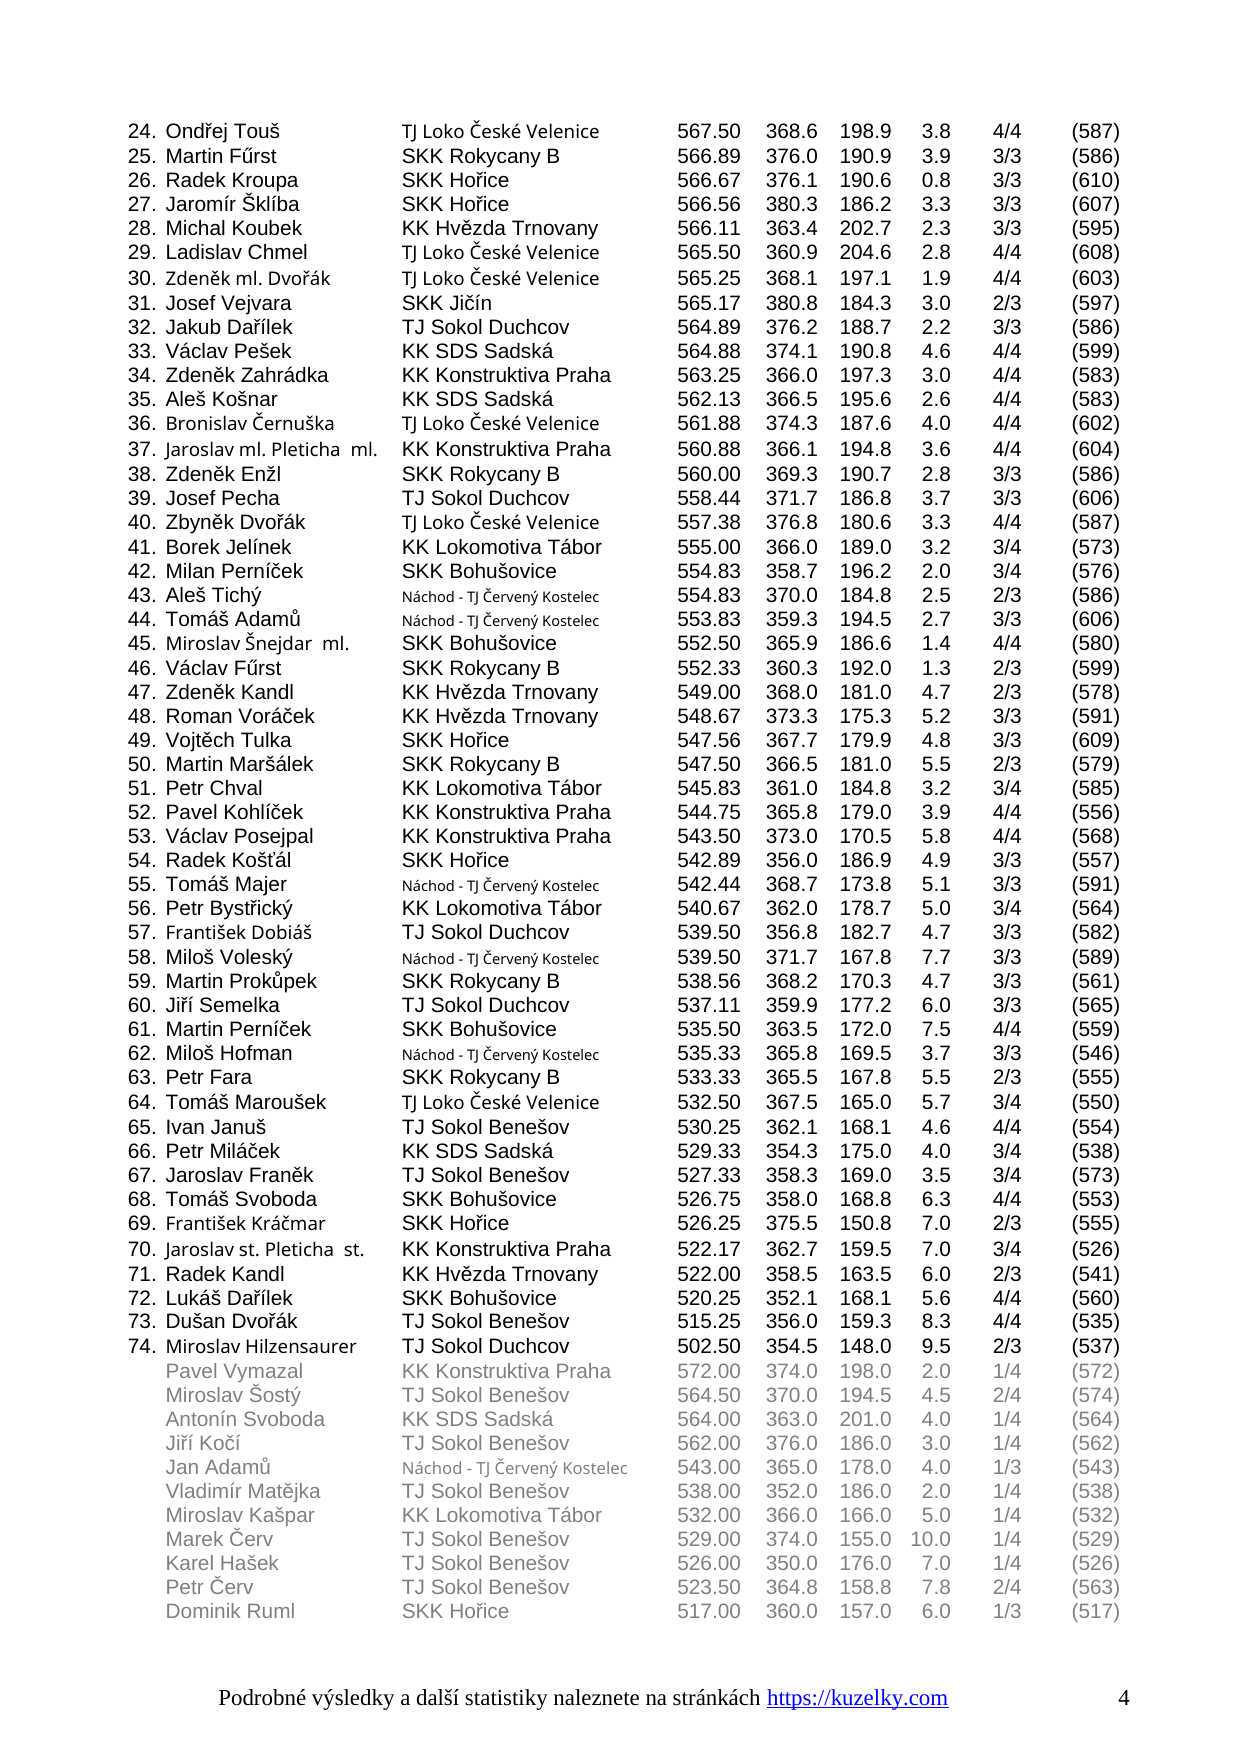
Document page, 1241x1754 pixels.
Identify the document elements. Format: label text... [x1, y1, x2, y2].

text 34. Zdeněk Zahrádka KK Konstruktiva Praha 563.25 366.0 197.3 3.0 4/4 (583) [106, 362, 1134, 386]
text 51. Petr Chval KK Lokomotiva Tábor 545.83 361.0 184.8 3.2 3/4 (585) [106, 776, 1134, 800]
text 65. Ivan Januš TJ Sokol Benešov 530.25 362.1 168.1 4.6 4/4 (554) [106, 1114, 1134, 1138]
text 45. Miroslav Šnejdar ml. SKK Bohušovice 552.50 365.9 186.6 1.4 4/4 (580) [106, 631, 1134, 656]
text 41. Borek Jelínek KK Lokomotiva Tábor 555.00 366.0 189.0 3.2 3/4 (573) [106, 535, 1134, 559]
text 44. Tomáš Adamů Náchod - TJ Červený Kostelec 553.83 359.3 194.5 2.7 3/3 (606) [106, 607, 1134, 631]
text 25. Martin Fűrst SKK Rokycany B 566.89 376.0 190.9 3.9 3/3 (586) [106, 144, 1134, 168]
text 62. Miloš Hofman Náchod - TJ Červený Kostelec 535.33 365.8 169.5 3.7 3/3 (546) [106, 1041, 1134, 1065]
text Antonín Svoboda KK SDS Sadská 564.00 363.0 201.0 4.0 1/4 (564) [106, 1407, 1134, 1431]
text 73. Dušan Dvořák TJ Sokol Benešov 515.25 356.0 159.3 8.3 4/4 (535) [106, 1309, 1134, 1333]
text 48. Roman Voráček KK Hvězda Trnovany 548.67 373.3 175.3 5.2 3/3 (591) [106, 704, 1134, 728]
text 72. Lukáš Dařílek SKK Bohušovice 520.25 352.1 168.1 5.6 4/4 (560) [106, 1285, 1134, 1309]
text 39. Josef Pecha TJ Sokol Duchcov 558.44 371.7 186.8 3.7 3/3 (606) [106, 485, 1134, 509]
text 49. Vojtěch Tulka SKK Hořice 547.56 367.7 179.9 4.8 3/3 (609) [106, 728, 1134, 752]
text 71. Radek Kandl KK Hvězda Trnovany 522.00 358.5 163.5 6.0 2/3 (541) [106, 1261, 1134, 1285]
text 40. Zbyněk Dvořák TJ Loko České Velenice 557.38 376.8 180.6 3.3 4/4 (587) [106, 509, 1134, 535]
text Pavel Vymazal KK Konstruktiva Praha 572.00 374.0 198.0 2.0 1/4 (572) [106, 1359, 1134, 1383]
text 43. Aleš Tichý Náchod - TJ Červený Kostelec 554.83 370.0 184.8 2.5 2/3 (586) [106, 583, 1134, 607]
text 42. Milan Perníček SKK Bohušovice 554.83 358.7 196.2 2.0 3/4 (576) [106, 559, 1134, 583]
text 24. Ondřej Touš TJ Loko České Velenice 567.50 368.6 198.9 3.8 4/4 (587) [106, 118, 1134, 144]
text 67. Jaroslav Franěk TJ Sokol Benešov 527.33 358.3 169.0 3.5 3/4 (573) [106, 1162, 1134, 1186]
text 68. Tomáš Svoboda SKK Bohušovice 526.75 358.0 168.8 6.3 4/4 (553) [106, 1186, 1134, 1210]
text Jiří Kočí TJ Sokol Benešov 562.00 376.0 186.0 3.0 1/4 (562) [106, 1431, 1134, 1454]
text 58. Miloš Voleský Náchod - TJ Červený Kostelec 539.50 371.7 167.8 7.7 3/3 (589) [106, 945, 1134, 969]
text 56. Petr Bystřický KK Lokomotiva Tábor 540.67 362.0 178.7 5.0 3/4 (564) [106, 896, 1134, 920]
text 32. Jakub Dařílek TJ Sokol Duchcov 564.89 376.2 188.7 2.2 3/3 (586) [106, 314, 1134, 338]
text 63. Petr Fara SKK Rokycany B 533.33 365.5 167.8 5.5 2/3 (555) [106, 1065, 1134, 1089]
text 27. Jaromír Šklíba SKK Hořice 566.56 380.3 186.2 3.3 3/3 (607) [106, 192, 1134, 216]
text 55. Tomáš Majer Náchod - TJ Červený Kostelec 542.44 368.7 173.8 5.1 3/3 (591) [106, 872, 1134, 896]
text 69. František Kráčmar SKK Hořice 526.25 375.5 150.8 7.0 2/3 (555) [106, 1210, 1134, 1236]
text Jan Adamů Náchod - TJ Červený Kostelec 543.00 365.0 178.0 4.0 1/3 (543) [106, 1454, 1134, 1479]
text 31. Josef Vejvara SKK Jičín 565.17 380.8 184.3 3.0 2/3 (597) [106, 291, 1134, 314]
text 53. Václav Posejpal KK Konstruktiva Praha 543.50 373.0 170.5 5.8 4/4 (568) [106, 824, 1134, 848]
text Dominik Ruml SKK Hořice 517.00 360.0 157.0 6.0 1/3 (517) [106, 1599, 1134, 1623]
text 36. Bronislav Černuška TJ Loko České Velenice 561.88 374.3 187.6 4.0 4/4 (602) [106, 410, 1134, 436]
text 37. Jaroslav ml. Pleticha ml. KK Konstruktiva Praha 560.88 366.1 194.8 3.6 4/4 (604) [106, 436, 1134, 461]
text 33. Václav Pešek KK SDS Sadská 564.88 374.1 190.8 4.6 4/4 (599) [106, 338, 1134, 362]
text Miroslav Kašpar KK Lokomotiva Tábor 532.00 366.0 166.0 5.0 1/4 (532) [106, 1503, 1134, 1527]
text 28. Michal Koubek KK Hvězda Trnovany 566.11 363.4 202.7 2.3 3/3 (595) [106, 216, 1134, 239]
text Vladimír Matějka TJ Sokol Benešov 538.00 352.0 186.0 2.0 1/4 (538) [106, 1479, 1134, 1503]
text 57. František Dobiáš TJ Sokol Duchcov 539.50 356.8 182.7 4.7 3/3 (582) [106, 920, 1134, 945]
text 52. Pavel Kohlíček KK Konstruktiva Praha 544.75 365.8 179.0 3.9 4/4 (556) [106, 800, 1134, 824]
text 47. Zdeněk Kandl KK Hvězda Trnovany 549.00 368.0 181.0 4.7 2/3 (578) [106, 680, 1134, 704]
text 66. Petr Miláček KK SDS Sadská 529.33 354.3 175.0 4.0 3/4 (538) [106, 1138, 1134, 1162]
text 61. Martin Perníček SKK Bohušovice 535.50 363.5 172.0 7.5 4/4 (559) [106, 1017, 1134, 1041]
text 70. Jaroslav st. Pleticha st. KK Konstruktiva Praha 522.17 362.7 159.5 7.0 3/4 (526) [106, 1236, 1134, 1261]
text 50. Martin Maršálek SKK Rokycany B 547.50 366.5 181.0 5.5 2/3 (579) [106, 752, 1134, 776]
text 30. Zdeněk ml. Dvořák TJ Loko České Velenice 565.25 368.1 197.1 1.9 4/4 (603) [106, 265, 1134, 291]
text 64. Tomáš Maroušek TJ Loko České Velenice 532.50 367.5 165.0 5.7 3/4 (550) [106, 1089, 1134, 1114]
text 29. Ladislav Chmel TJ Loko České Velenice 565.50 360.9 204.6 2.8 4/4 (608) [106, 239, 1134, 265]
text 46. Václav Fűrst SKK Rokycany B 552.33 360.3 192.0 1.3 2/3 (599) [106, 656, 1134, 680]
text 54. Radek Košťál SKK Hořice 542.89 356.0 186.9 4.9 3/3 (557) [106, 848, 1134, 872]
text 60. Jiří Semelka TJ Sokol Duchcov 537.11 359.9 177.2 6.0 3/3 (565) [106, 993, 1134, 1017]
text 59. Martin Prokůpek SKK Rokycany B 538.56 368.2 170.3 4.7 3/3 (561) [106, 969, 1134, 993]
text Marek Červ TJ Sokol Benešov 529.00 374.0 155.0 10.0 1/4 (529) [106, 1527, 1134, 1551]
text Petr Červ TJ Sokol Benešov 523.50 364.8 158.8 7.8 2/4 (563) [106, 1575, 1134, 1599]
text Miroslav Šostý TJ Sokol Benešov 564.50 370.0 194.5 4.5 2/4 (574) [106, 1383, 1134, 1407]
text Karel Hašek TJ Sokol Benešov 526.00 350.0 176.0 7.0 1/4 (526) [106, 1551, 1134, 1575]
text 38. Zdeněk Enžl SKK Rokycany B 560.00 369.3 190.7 2.8 3/3 (586) [106, 461, 1134, 485]
text 74. Miroslav Hilzensaurer TJ Sokol Duchcov 502.50 354.5 148.0 9.5 2/3 (537) [106, 1333, 1134, 1359]
text 35. Aleš Košnar KK SDS Sadská 562.13 366.5 195.6 2.6 4/4 (583) [106, 386, 1134, 410]
text 26. Radek Kroupa SKK Hořice 566.67 376.1 190.6 0.8 3/3 (610) [106, 168, 1134, 192]
